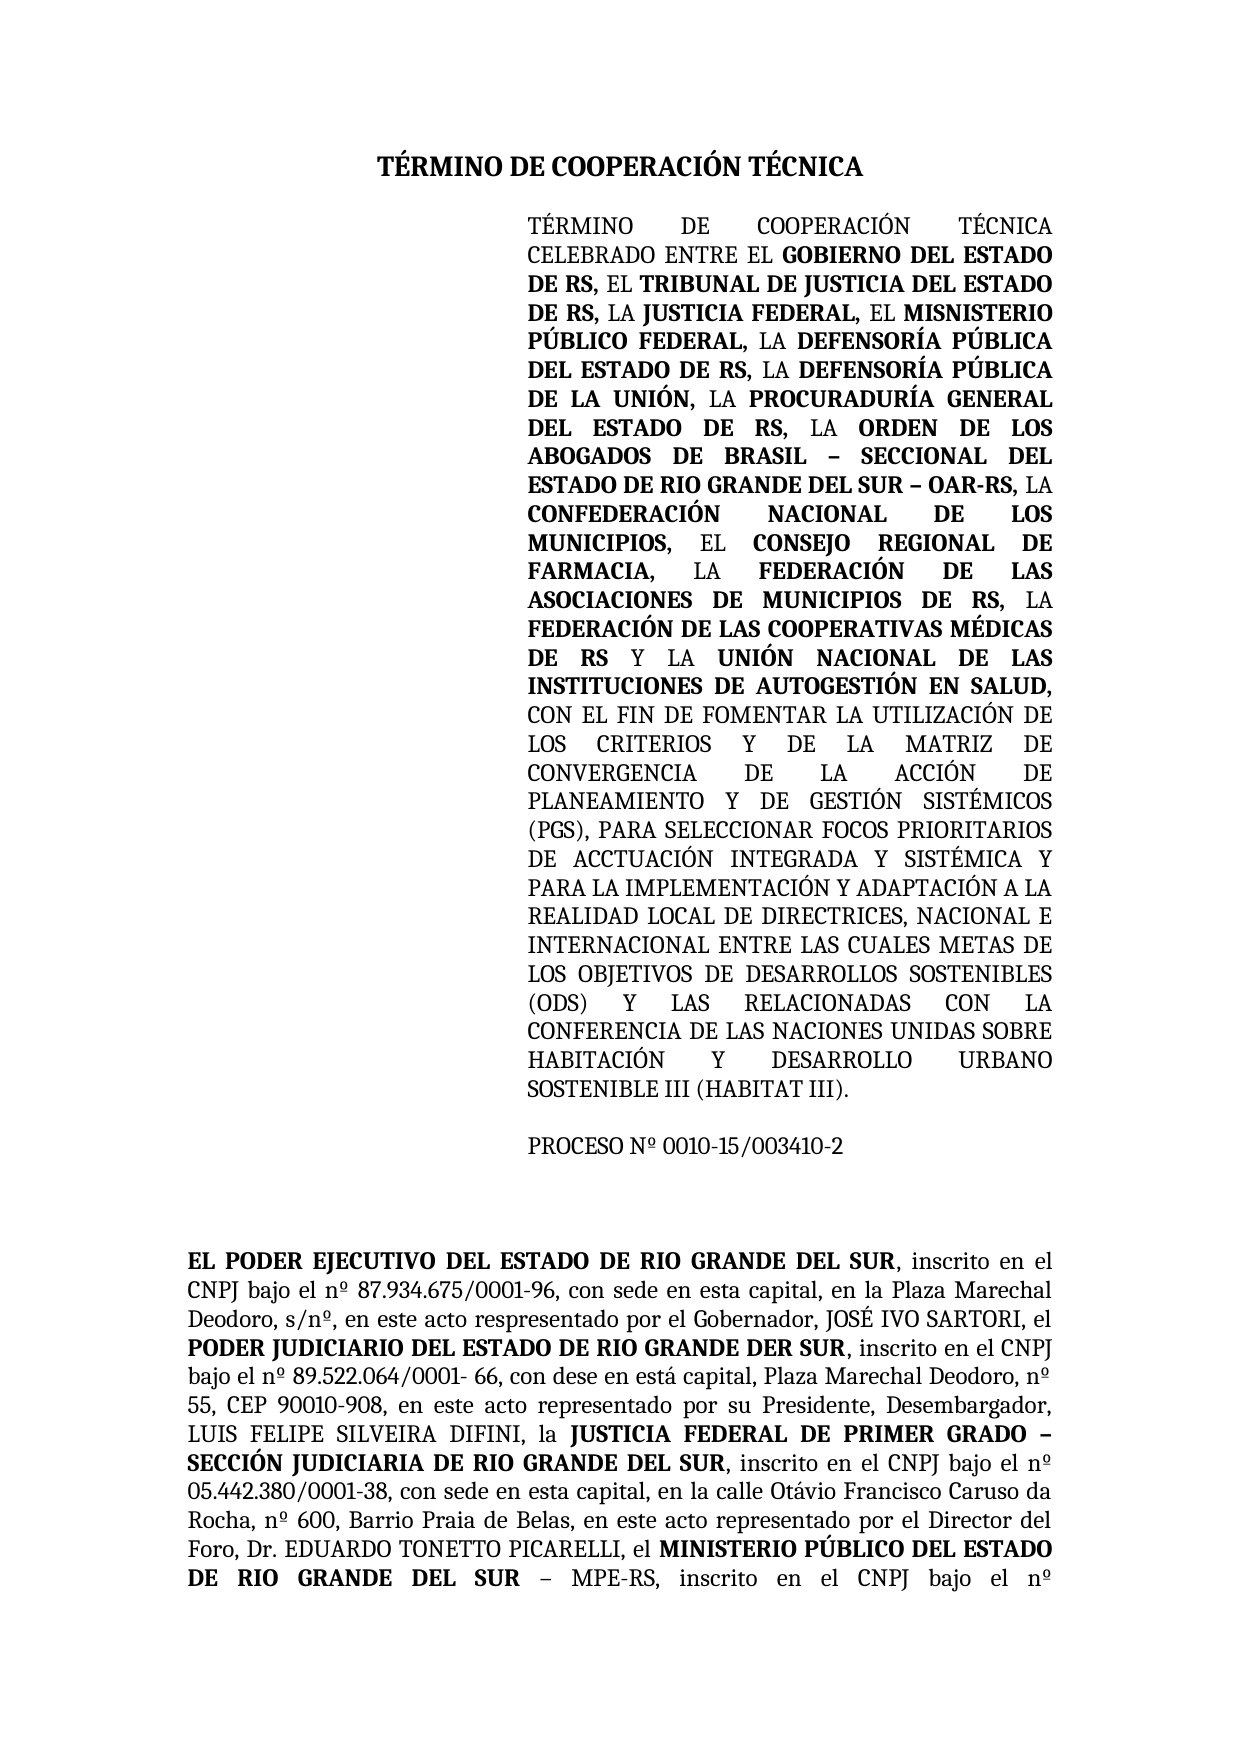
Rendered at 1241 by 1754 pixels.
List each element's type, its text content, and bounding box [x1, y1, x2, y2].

text PROCESO Nº 0010-15/003410-2 [527, 1132, 1053, 1161]
text TÉRMINO DE COOPERACIÓN TÉCNICA CELEBRADO ENTRE EL GOBIERNO DEL ESTADO DE RS, EL TRIBUNAL DE JUSTICIA DEL ESTADO DE RS, LA JUSTICIA FEDERAL, EL MISNISTERIO PÚBLICO FEDERAL, LA DEFENSORÍA PÚBLICA DEL ESTADO DE RS, LA DEFENSORÍA PÚBLICA DE LA UNIÓN, LA PROCURADURÍA GENERAL DEL ESTADO DE RS, LA ORDEN DE LOS ABOGADOS DE BRASIL – SECCIONAL DEL ESTADO DE RIO GRANDE DEL SUR – OAR-RS, LA CONFEDERACIÓN NACIONAL DE LOS MUNICIPIOS, EL CONSEJO REGIONAL DE FARMACIA, LA FEDERACIÓN DE LAS ASOCIACIONES DE MUNICIPIOS DE RS, LA FEDERACIÓN DE LAS COOPERATIVAS MÉDICAS DE RS Y LA UNIÓN NACIONAL DE LAS INSTITUCIONES DE AUTOGESTIÓN EN SALUD, CON EL FIN DE FOMENTAR LA UTILIZACIÓN DE LOS CRITERIOS Y DE LA MATRIZ DE CONVERGENCIA DE LA ACCIÓN DE PLANEAMIENTO Y DE GESTIÓN SISTÉMICOS (PGS), PARA SELECCIONAR FOCOS PRIORITARIOS DE ACCTUACIÓN INTEGRADA Y SISTÉMICA Y PARA LA IMPLEMENTACIÓN Y ADAPTACIÓN A LA REALIDAD LOCAL DE DIRECTRICES, NACIONAL E INTERNACIONAL ENTRE LAS CUALES METAS DE LOS OBJETIVOS DE DESARROLLOS SOSTENIBLES (ODS) Y LAS RELACIONADAS CON LA CONFERENCIA DE LAS NACIONES UNIDAS SOBRE HABITACIÓN Y DESARROLLO URBANO SOSTENIBLE III (HABITAT III). [527, 212, 1053, 1103]
text TÉRMINO DE COOPERACIÓN TÉCNICA [187, 150, 1053, 183]
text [187, 1247, 1053, 1592]
